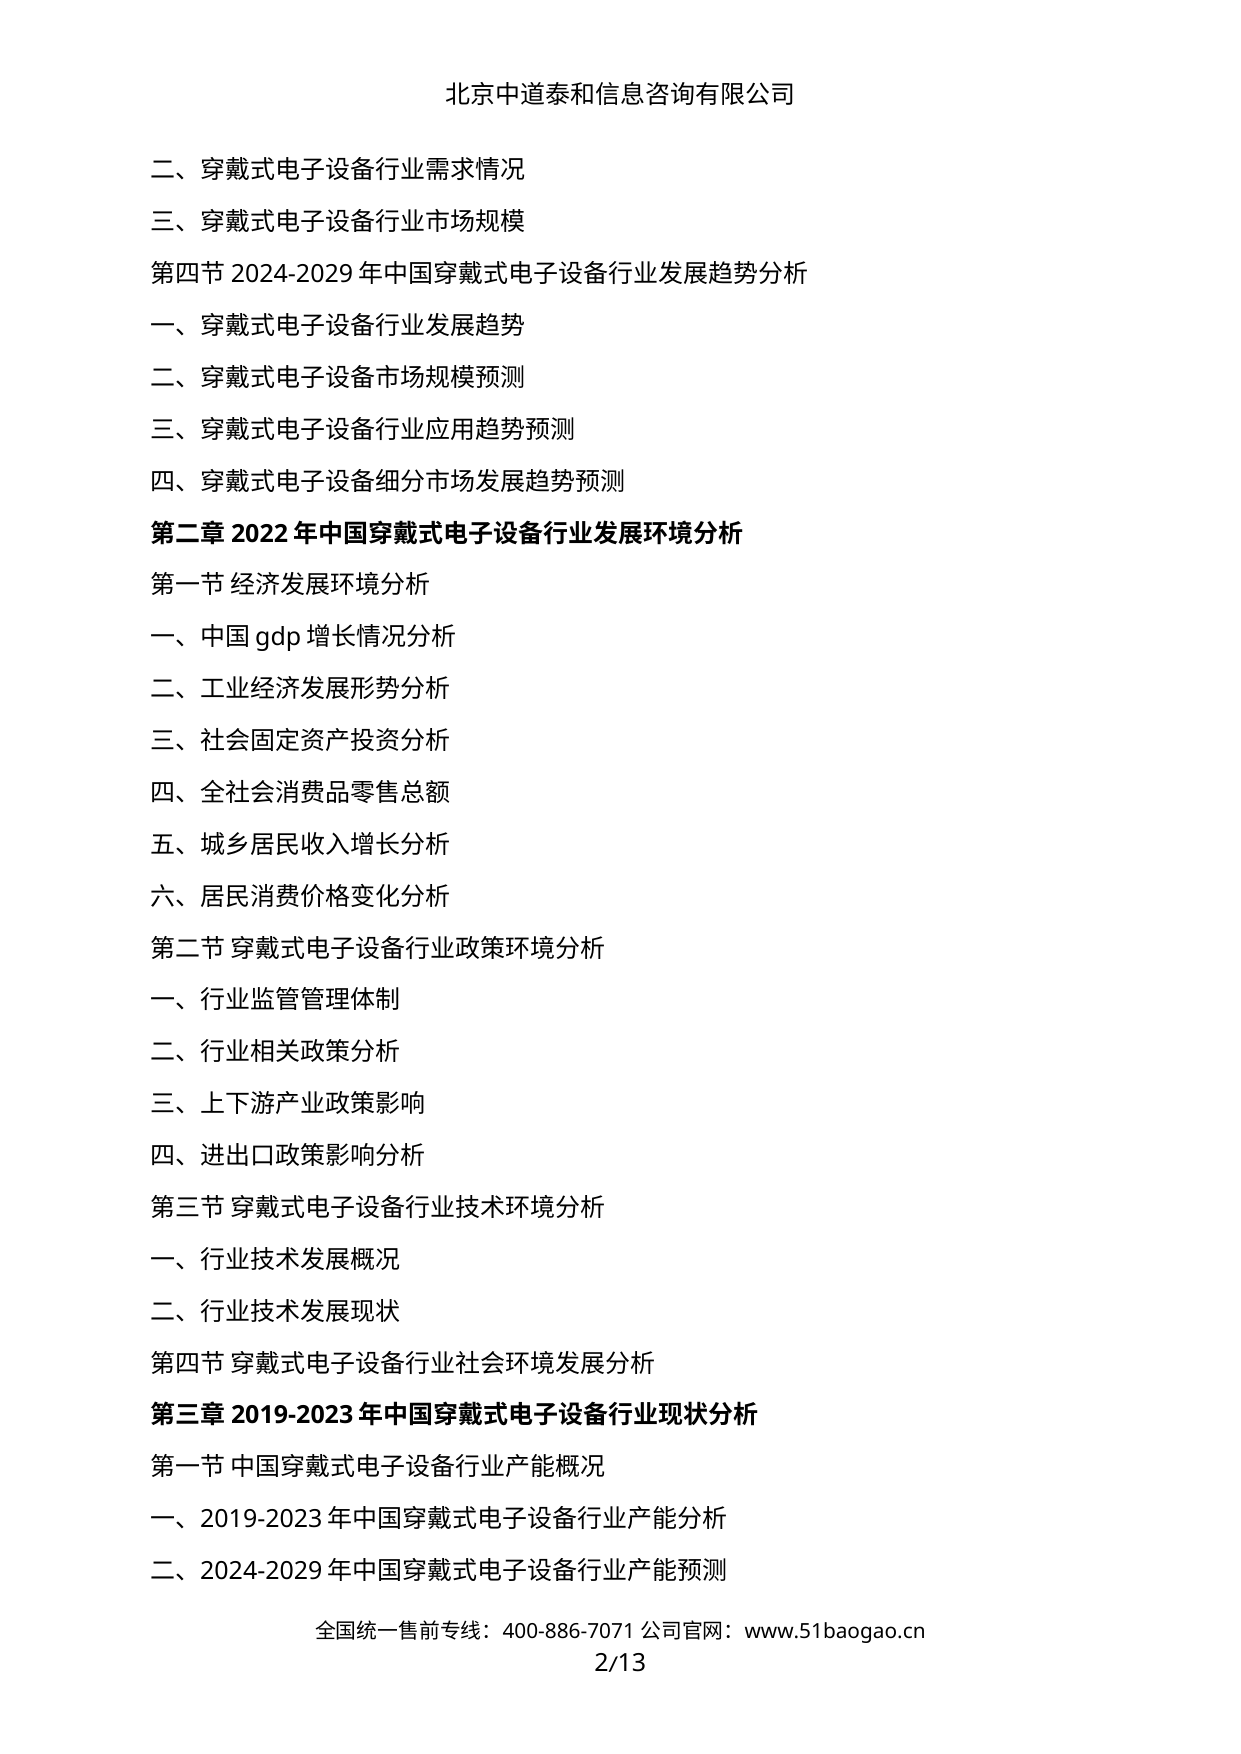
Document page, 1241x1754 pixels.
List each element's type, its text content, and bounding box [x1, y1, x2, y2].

text 二、工业经济发展形势分析 [150, 669, 1090, 705]
text 第一节 中国穿戴式电子设备行业产能概况 [150, 1447, 1090, 1483]
text 二、穿戴式电子设备行业需求情况 [150, 150, 1090, 186]
text 第三章 2019-2023年中国穿戴式电子设备行业现状分析 [150, 1395, 1090, 1431]
text 三、穿戴式电子设备行业应用趋势预测 [150, 409, 1090, 446]
text 一、穿戴式电子设备行业发展趋势 [150, 306, 1090, 342]
text 五、城乡居民收入增长分析 [150, 824, 1090, 861]
text 一、中国gdp增长情况分析 [150, 617, 1090, 653]
text 三、穿戴式电子设备行业市场规模 [150, 202, 1090, 238]
text 三、社会固定资产投资分析 [150, 721, 1090, 757]
text 四、进出口政策影响分析 [150, 1136, 1090, 1172]
text 三、上下游产业政策影响 [150, 1084, 1090, 1120]
text 六、居民消费价格变化分析 [150, 876, 1090, 912]
text 二、2024-2029年中国穿戴式电子设备行业产能预测 [150, 1551, 1090, 1587]
text 一、行业技术发展概况 [150, 1239, 1090, 1276]
text 二、穿戴式电子设备市场规模预测 [150, 357, 1090, 394]
text 四、穿戴式电子设备细分市场发展趋势预测 [150, 461, 1090, 497]
text 一、2019-2023年中国穿戴式电子设备行业产能分析 [150, 1499, 1090, 1535]
text 一、行业监管管理体制 [150, 980, 1090, 1016]
text 第三节 穿戴式电子设备行业技术环境分析 [150, 1187, 1090, 1224]
text 四、全社会消费品零售总额 [150, 772, 1090, 809]
text 第二节 穿戴式电子设备行业政策环境分析 [150, 928, 1090, 964]
text 第四节 2024-2029年中国穿戴式电子设备行业发展趋势分析 [150, 254, 1090, 290]
text 第二章 2022年中国穿戴式电子设备行业发展环境分析 [150, 513, 1090, 549]
text 第一节 经济发展环境分析 [150, 565, 1090, 601]
text 二、行业技术发展现状 [150, 1291, 1090, 1327]
text 第四节 穿戴式电子设备行业社会环境发展分析 [150, 1343, 1090, 1379]
text 二、行业相关政策分析 [150, 1032, 1090, 1068]
